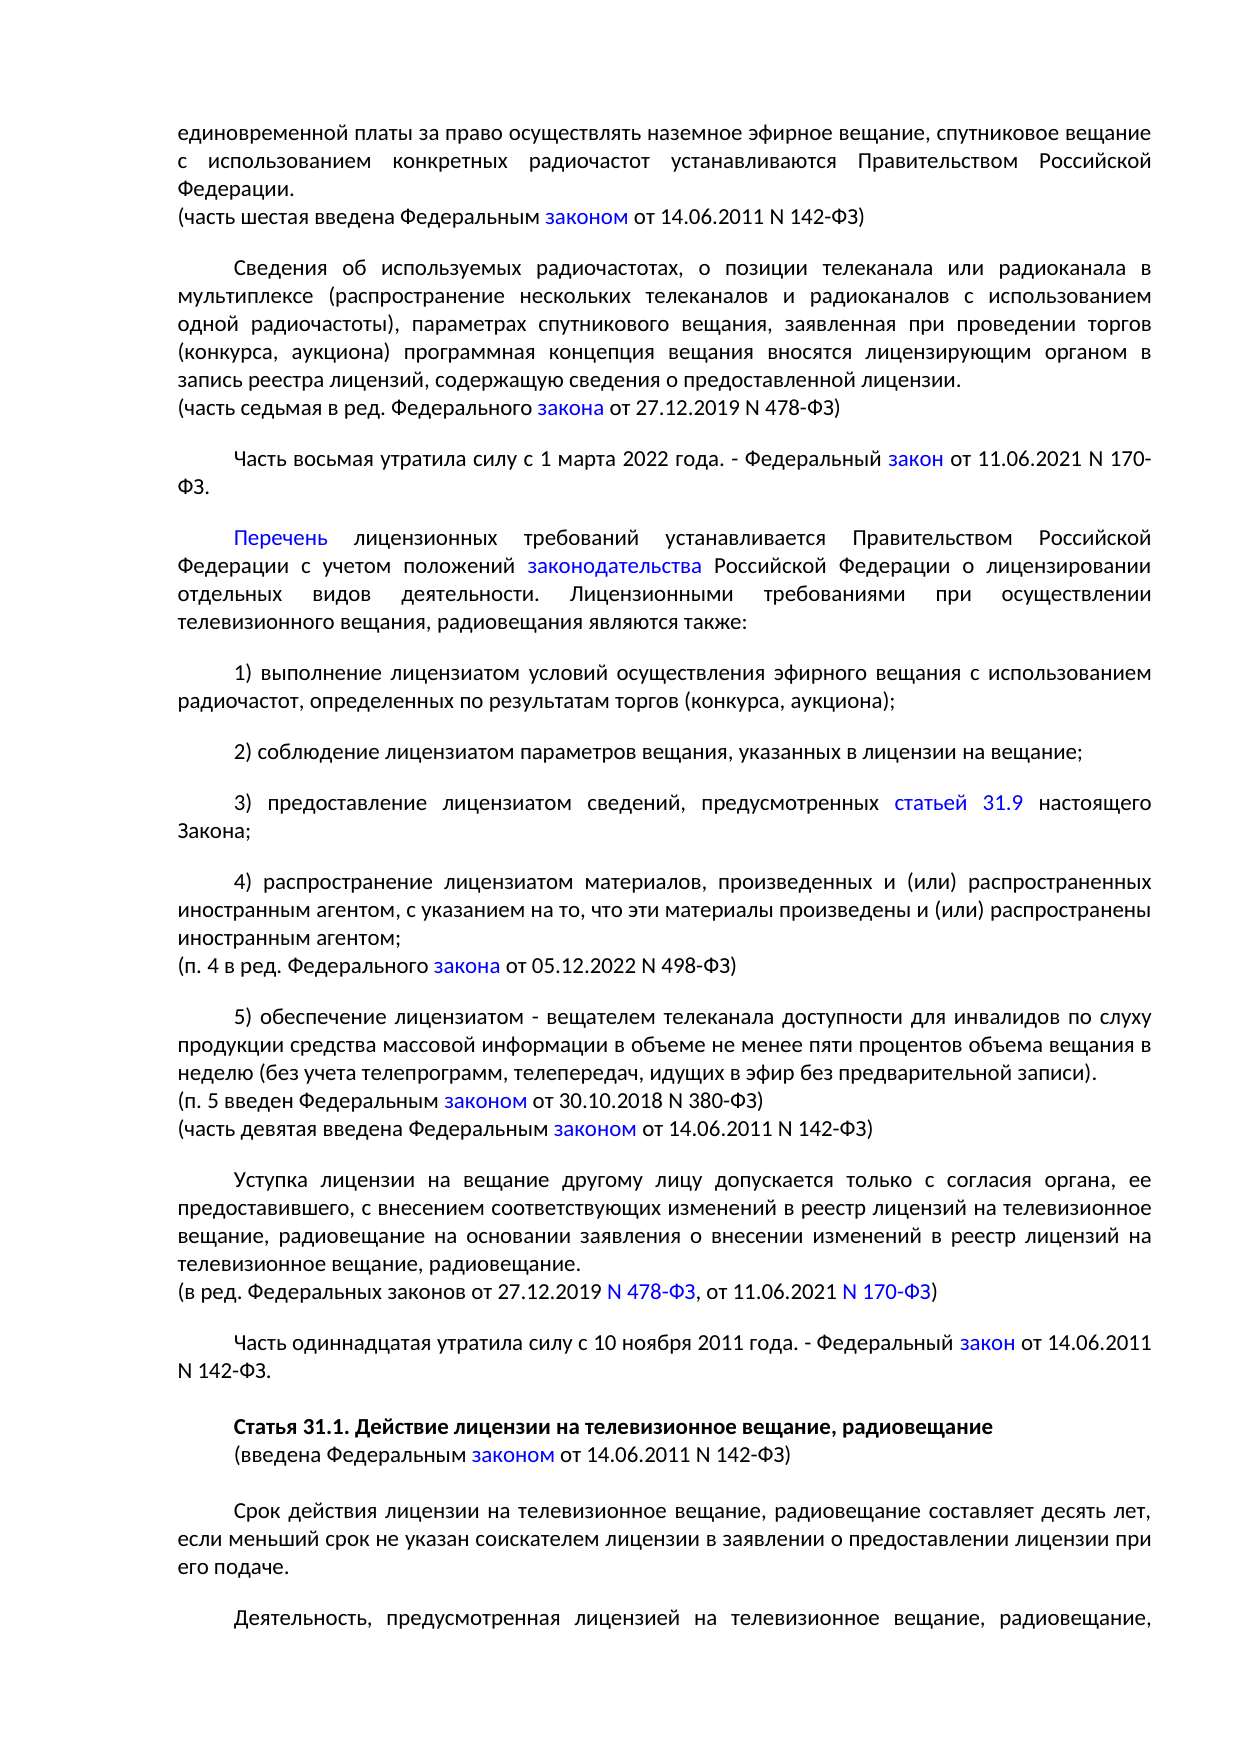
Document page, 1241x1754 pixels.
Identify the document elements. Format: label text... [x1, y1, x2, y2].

text (п. 5 введен Федеральным законом от 30.10.2018 N 380-ФЗ) [177, 1086, 1152, 1114]
text (часть шестая введена Федеральным законом от 14.06.2011 N 142-ФЗ) [177, 202, 1152, 230]
text Уступка лицензии на вещание другому лицу допускается только с согласия органа, ее предоставившего, с внесением соответствующих изменений в реестр лицензий на телевизионное вещание, радиовещание на основании заявления о внесении изменений в реестр лицензий на телевизионное вещание, радиовещание. [177, 1165, 1152, 1277]
title Статья 31.1. Действие лицензии на телевизионное вещание, радиовещание [177, 1412, 1152, 1440]
text 5) обеспечение лицензиатом - вещателем телеканала доступности для инвалидов по слуху продукции средства массовой информации в объеме не менее пяти процентов объема вещания в неделю (без учета телепрограмм, телепередач, идущих в эфир без предварительной записи). [177, 1002, 1152, 1086]
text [177, 1603, 1152, 1631]
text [177, 118, 1152, 202]
text 2) соблюдение лицензиатом параметров вещания, указанных в лицензии на вещание; [177, 737, 1152, 765]
text Сведения об используемых радиочастотах, о позиции телеканала или радиоканала в мультиплексе (распространение нескольких телеканалов и радиоканалов с использованием одной радиочастоты), параметрах спутникового вещания, заявленная при проведении торгов (конкурса, аукциона) программная концепция вещания вносятся лицензирующим органом в запись реестра лицензий, содержащую сведения о предоставленной лицензии. [177, 253, 1152, 393]
text 4) распространение лицензиатом материалов, произведенных и (или) распространенных иностранным агентом, с указанием на то, что эти материалы произведены и (или) распространены иностранным агентом; [177, 867, 1152, 951]
text (часть девятая введена Федеральным законом от 14.06.2011 N 142-ФЗ) [177, 1114, 1152, 1142]
text Перечень лицензионных требований устанавливается Правительством Российской Федерации с учетом положений законодательства Российской Федерации о лицензировании отдельных видов деятельности. Лицензионными требованиями при осуществлении телевизионного вещания, радиовещания являются также: [177, 523, 1152, 635]
text 1) выполнение лицензиатом условий осуществления эфирного вещания с использованием радиочастот, определенных по результатам торгов (конкурса, аукциона); [177, 658, 1152, 714]
text (часть седьмая в ред. Федерального закона от 27.12.2019 N 478-ФЗ) [177, 393, 1152, 421]
text (п. 4 в ред. Федерального закона от 05.12.2022 N 498-ФЗ) [177, 951, 1152, 979]
text Часть восьмая утратила силу с 1 марта 2022 года. - Федеральный закон от 11.06.2021 N 170-ФЗ. [177, 444, 1152, 500]
text 3) предоставление лицензиатом сведений, предусмотренных статьей 31.9 настоящего Закона; [177, 788, 1152, 844]
text (введена Федеральным законом от 14.06.2011 N 142-ФЗ) [177, 1440, 1152, 1468]
text Срок действия лицензии на телевизионное вещание, радиовещание составляет десять лет, если меньший срок не указан соискателем лицензии в заявлении о предоставлении лицензии при его подаче. [177, 1496, 1152, 1580]
text Часть одиннадцатая утратила силу с 10 ноября 2011 года. - Федеральный закон от 14.06.2011 N 142-ФЗ. [177, 1328, 1152, 1384]
text (в ред. Федеральных законов от 27.12.2019 N 478-ФЗ, от 11.06.2021 N 170-ФЗ) [177, 1277, 1152, 1305]
